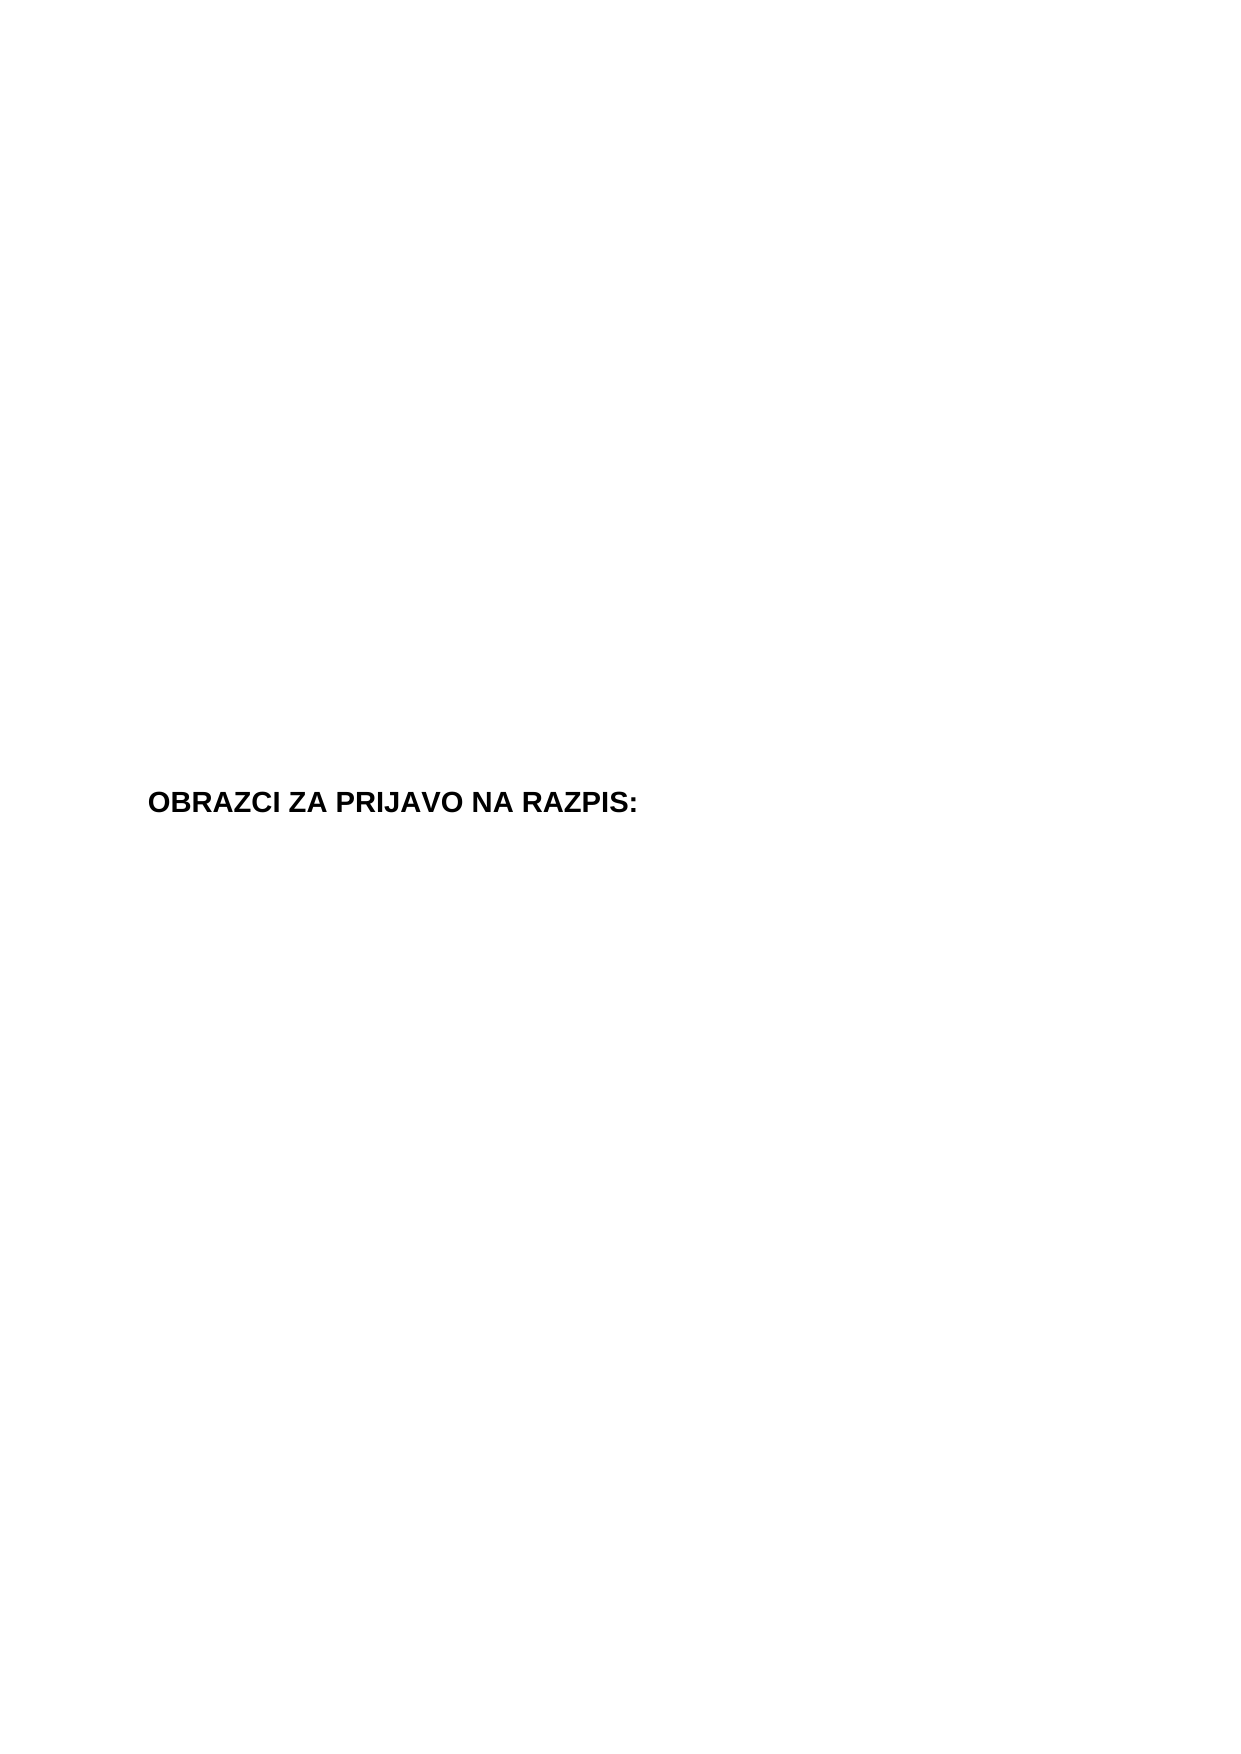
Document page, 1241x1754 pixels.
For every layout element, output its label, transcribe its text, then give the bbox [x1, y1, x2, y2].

text OBRAZCI ZA PRIJAVO NA RAZPIS: [148, 785, 1093, 818]
